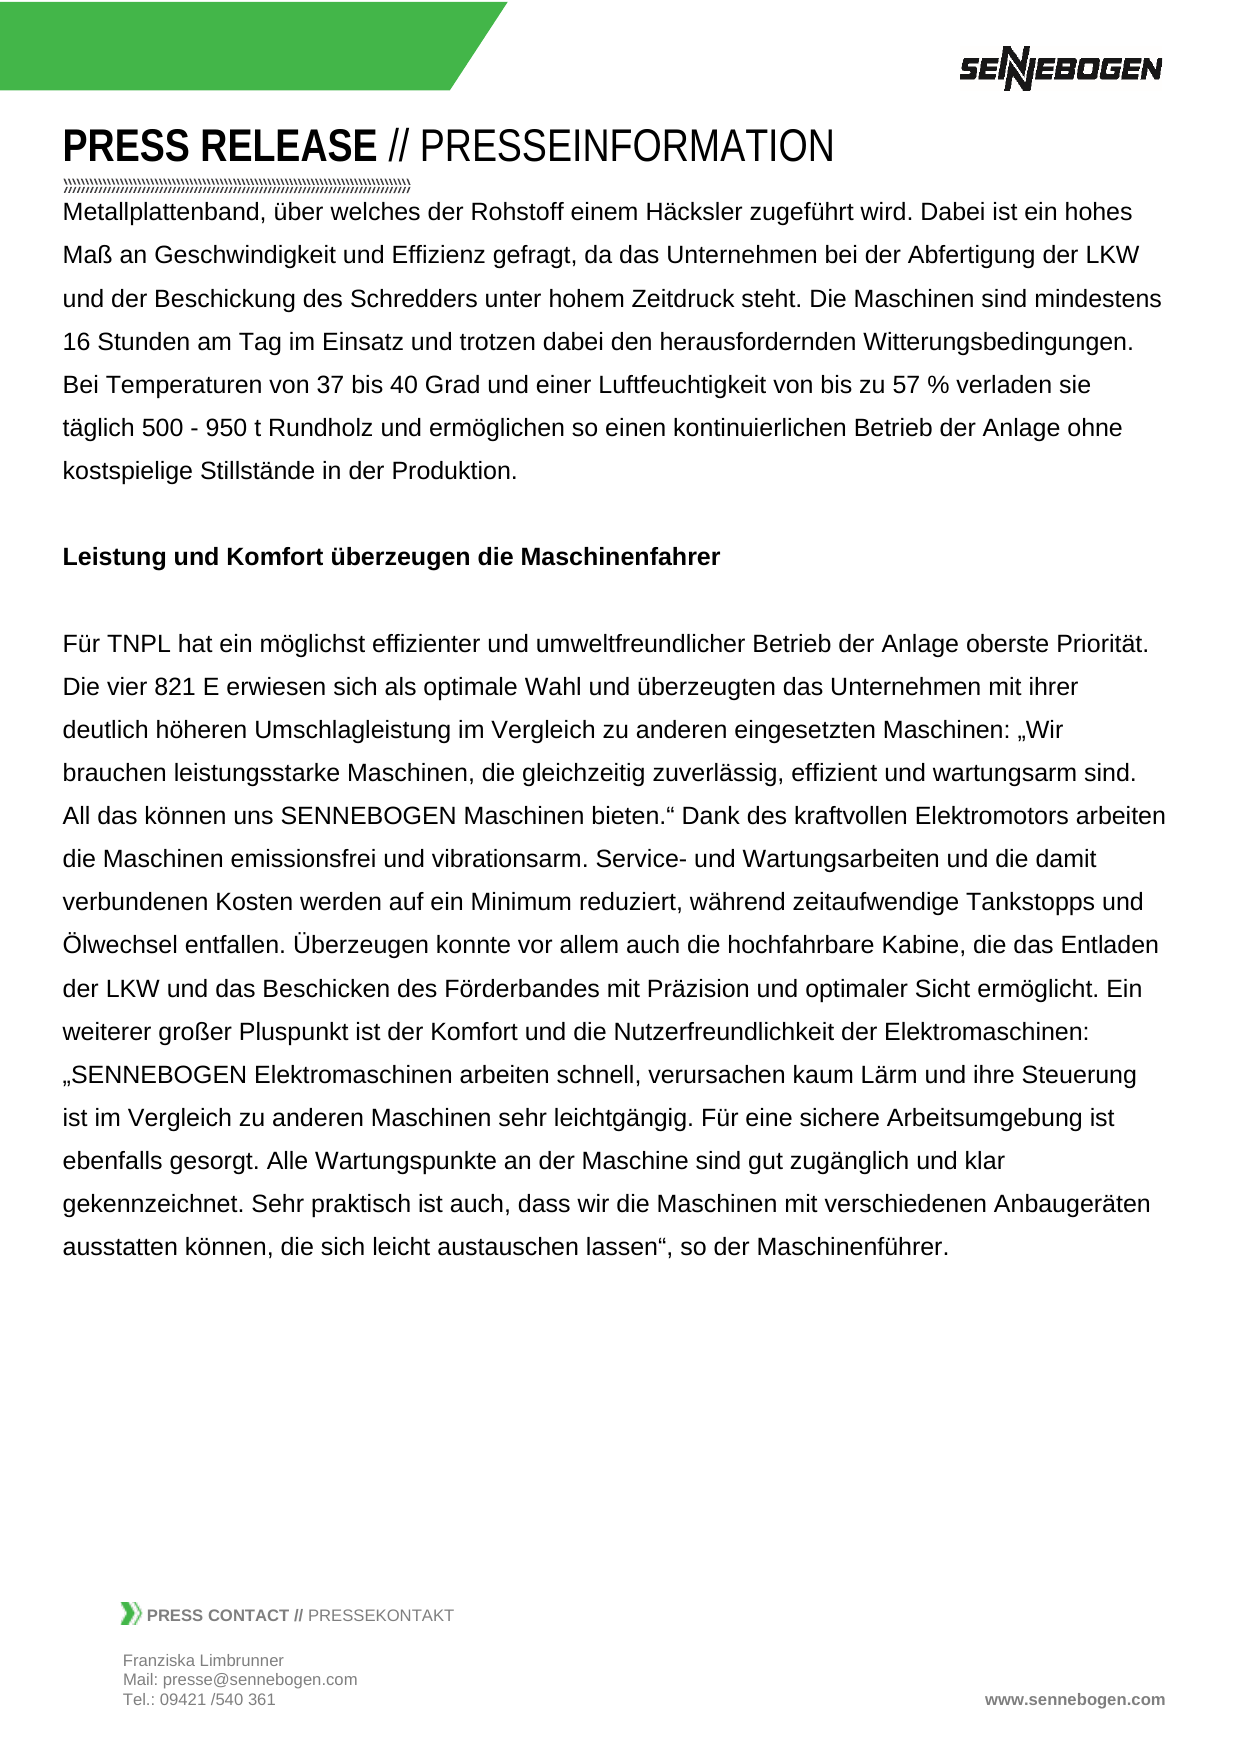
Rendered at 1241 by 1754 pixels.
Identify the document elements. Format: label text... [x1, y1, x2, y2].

picture [960, 46, 1163, 91]
text Für TNPL hat ein möglichst effizienter und umweltfreundlicher Betrieb der Anlage oberste Priorität. Die vier 821 E erwiesen sich als optimale Wahl und überzeugten das Unternehmen mit ihrer deutlich höheren Umschlagleistung im Vergleich zu anderen eingesetzten Maschinen: „Wir brauchen leistungsstarke Maschinen, die gleichzeitig zuverlässig, effizient und wartungsarm sind. All das können uns SENNEBOGEN Maschinen bieten.“ Dank des kraftvollen Elektromotors arbeiten die Maschinen emissionsfrei und vibrationsarm. Service- und Wartungsarbeiten und die damit verbundenen Kosten werden auf ein Minimum reduziert, während zeitaufwendige Tankstopps und Ölwechsel entfallen. Überzeugen konnte vor allem auch die hochfahrbare Kabine, die das Entladen der LKW und das Beschicken des Förderbandes mit Präzision und optimaler Sicht ermöglicht. Ein weiterer großer Pluspunkt ist der Komfort und die Nutzerfreundlichkeit der Elektromaschinen: „SENNEBOGEN Elektromaschinen arbeiten schnell, verursachen kaum Lärm und ihre Steuerung ist im Vergleich zu anderen Maschinen sehr leichtgängig. Für eine sichere Arbeitsumgebung ist ebenfalls gesorgt. Alle Wartungspunkte an der Maschine sind gut zugänglich und klar gekennzeichnet. Sehr praktisch ist auch, dass wir die Maschinen mit verschiedenen Anbaugeräten ausstatten können, die sich leicht austauschen lassen“, so der Maschinenführer. [62, 629, 1167, 1261]
text Leistung und Komfort überzeugen die Maschinenfahrer [62, 542, 1167, 571]
picture [120, 1602, 143, 1625]
